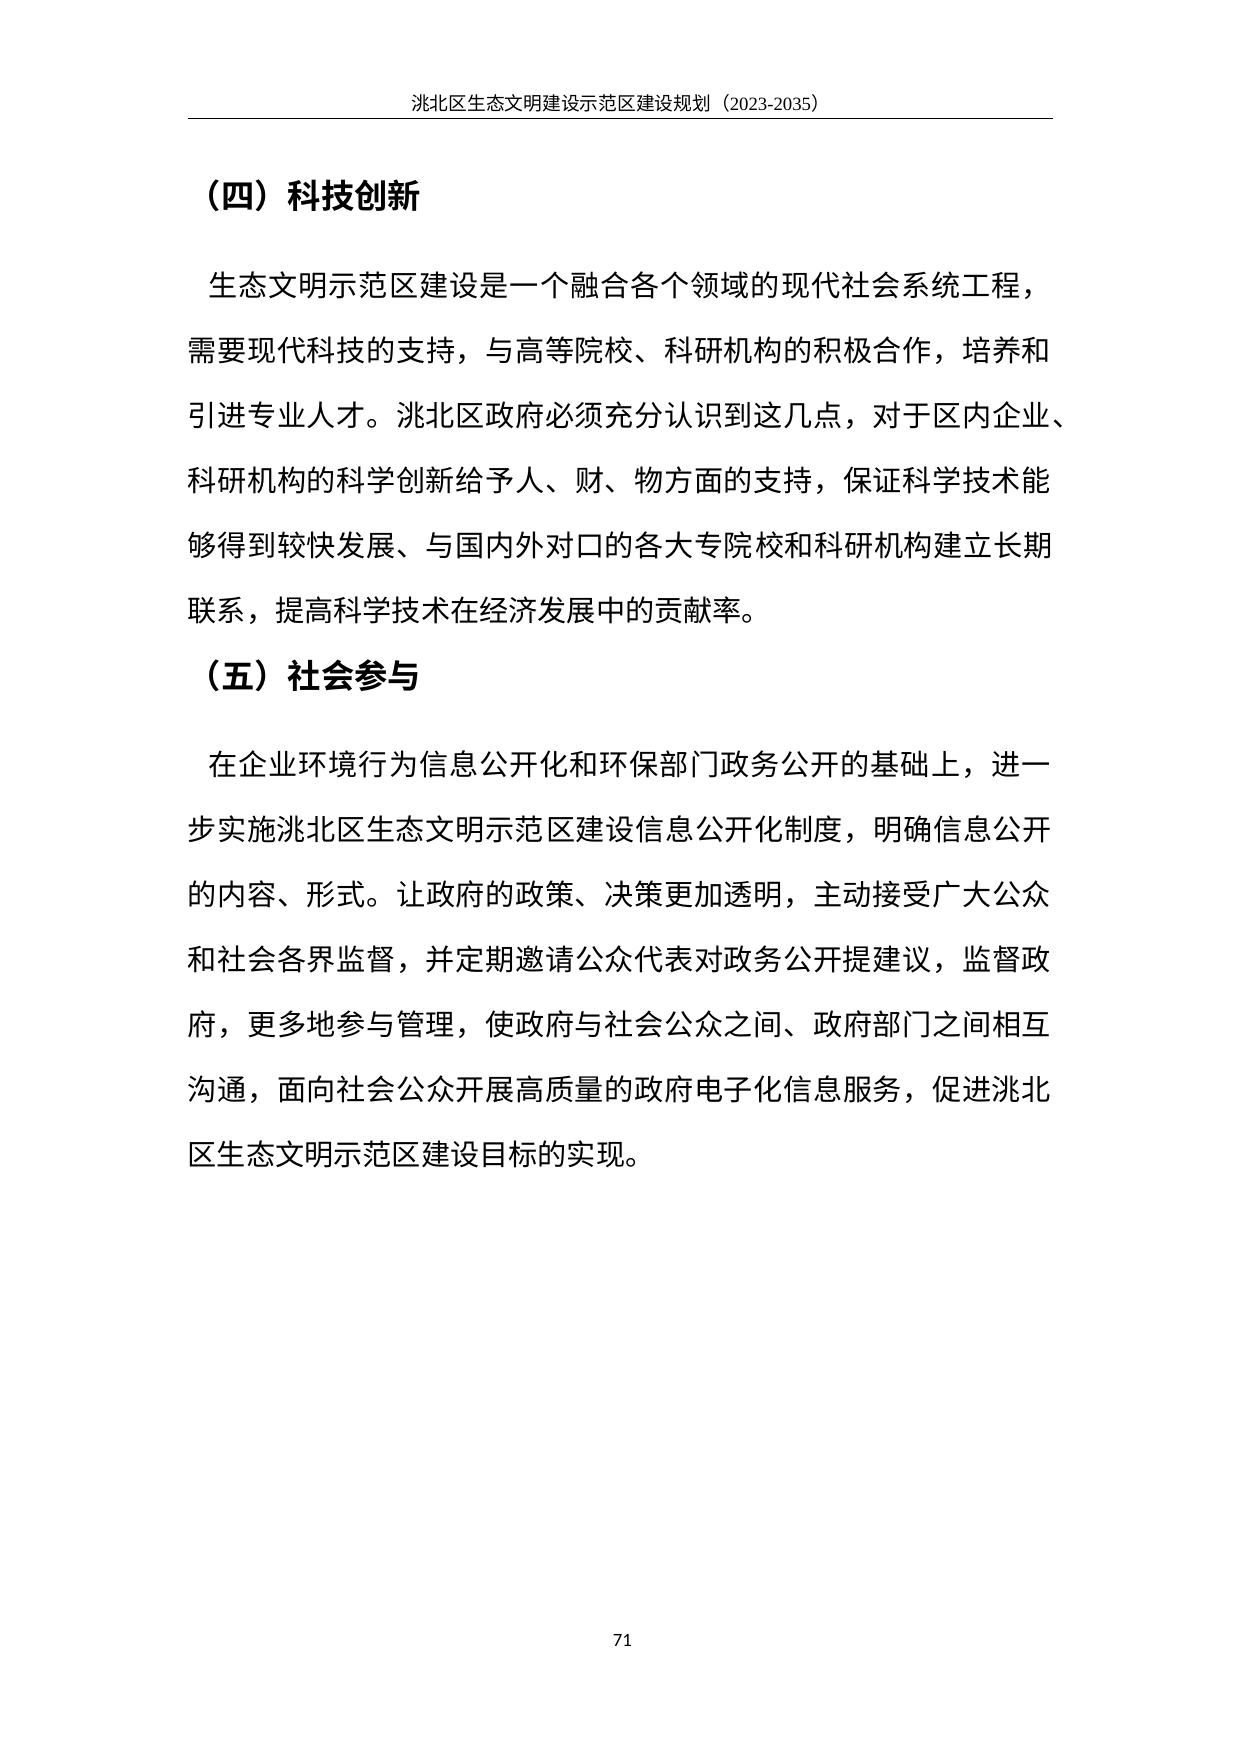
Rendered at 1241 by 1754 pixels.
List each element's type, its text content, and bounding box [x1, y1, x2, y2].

subtitle （四）科技创新 [187, 162, 1053, 227]
subtitle （五）社会参与 [187, 641, 1053, 706]
text 在企业环境行为信息公开化和环保部门政务公开的基础上，进一步实施洮北区生态文明示范区建设信息公开化制度，明确信息公开的内容、形式。让政府的政策、决策更加透明，主动接受广大公众和社会各界监督，并定期邀请公众代表对政务公开提建议，监督政府，更多地参与管理，使政府与社会公众之间、政府部门之间相互沟通，面向社会公众开展高质量的政府电子化信息服务，促进洮北区生态文明示范区建设目标的实现。 [187, 730, 1053, 1185]
text 生态文明示范区建设是一个融合各个领域的现代社会系统工程，需要现代科技的支持，与高等院校、科研机构的积极合作，培养和引进专业人才。洮北区政府必须充分认识到这几点，对于区内企业、科研机构的科学创新给予人、财、物方面的支持，保证科学技术能够得到较快发展、与国内外对口的各大专院校和科研机构建立长期联系，提高科学技术在经济发展中的贡献率。 [187, 251, 1053, 641]
